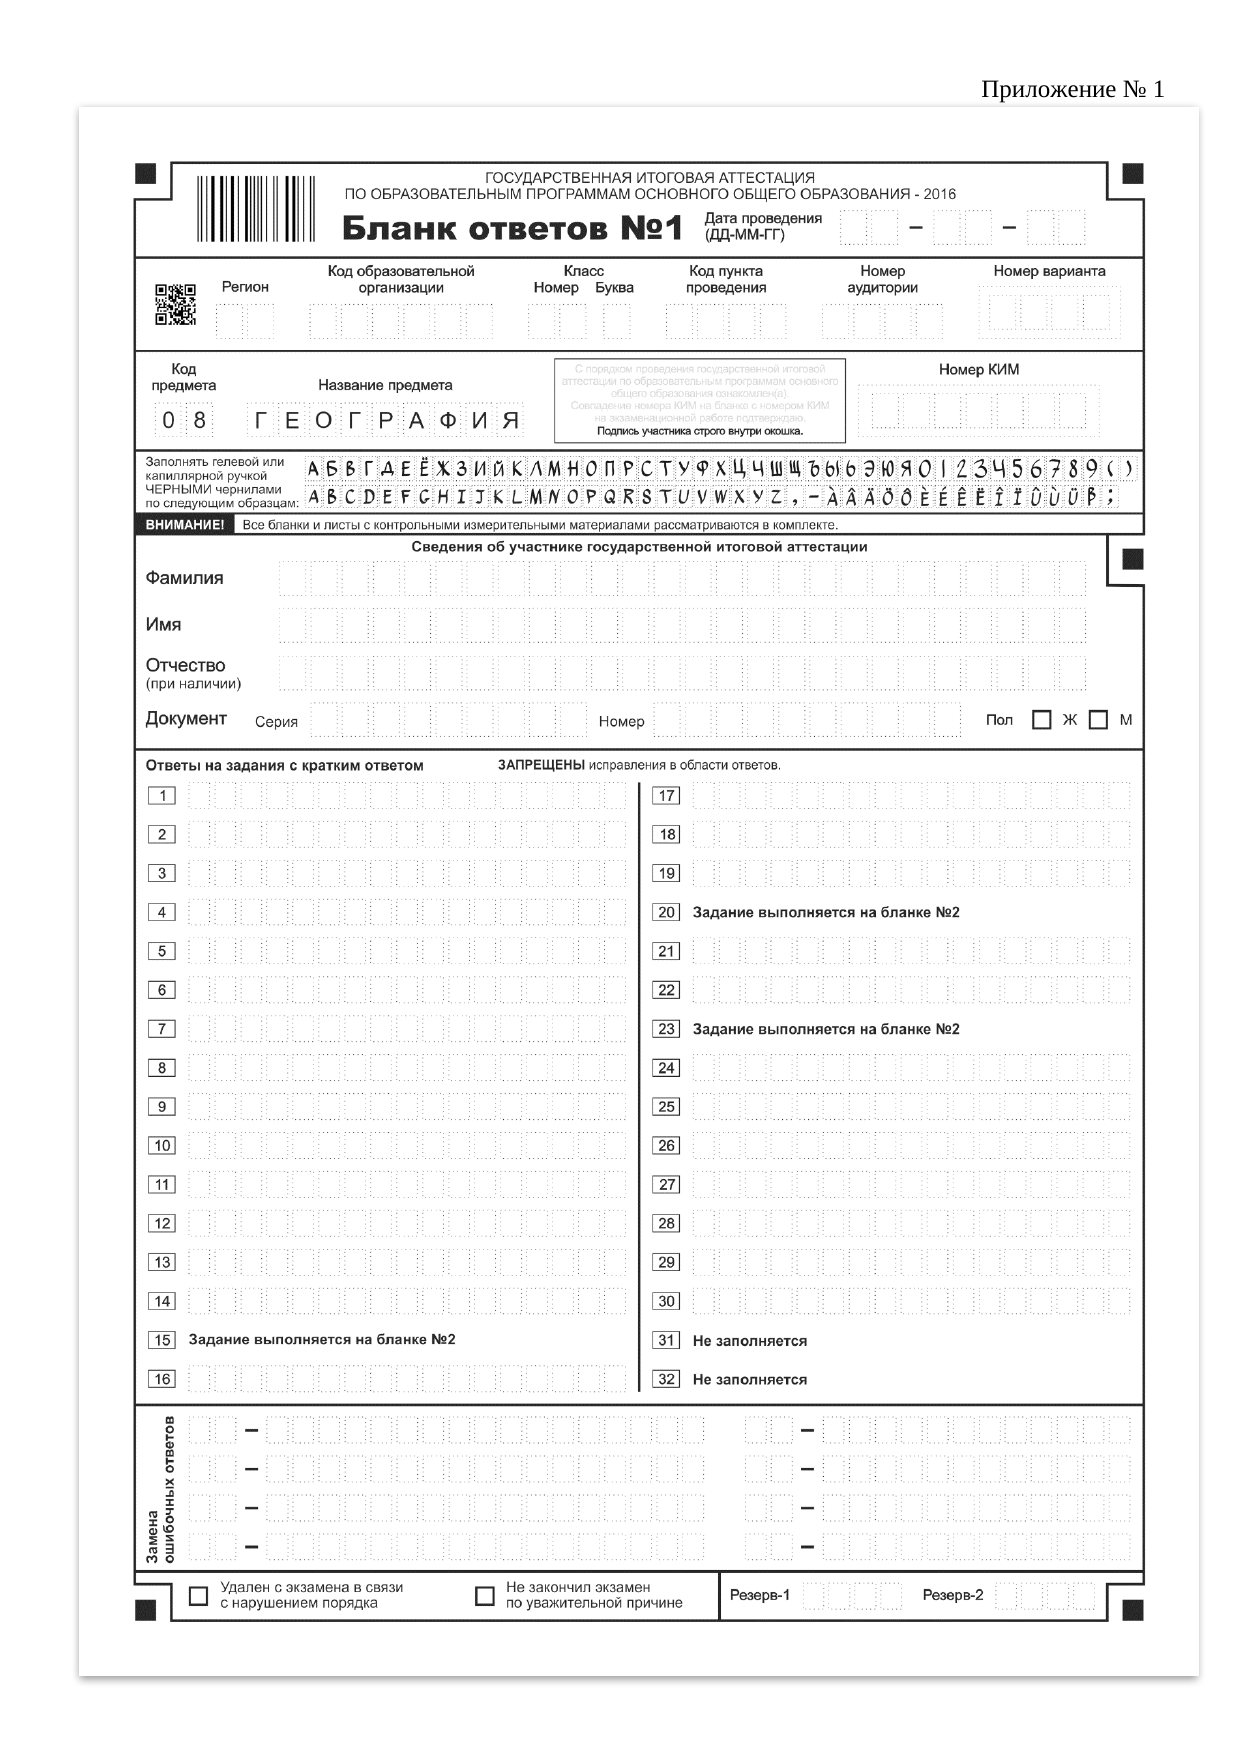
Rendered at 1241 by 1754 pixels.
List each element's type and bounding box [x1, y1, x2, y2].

picture [94, 121, 1184, 1662]
